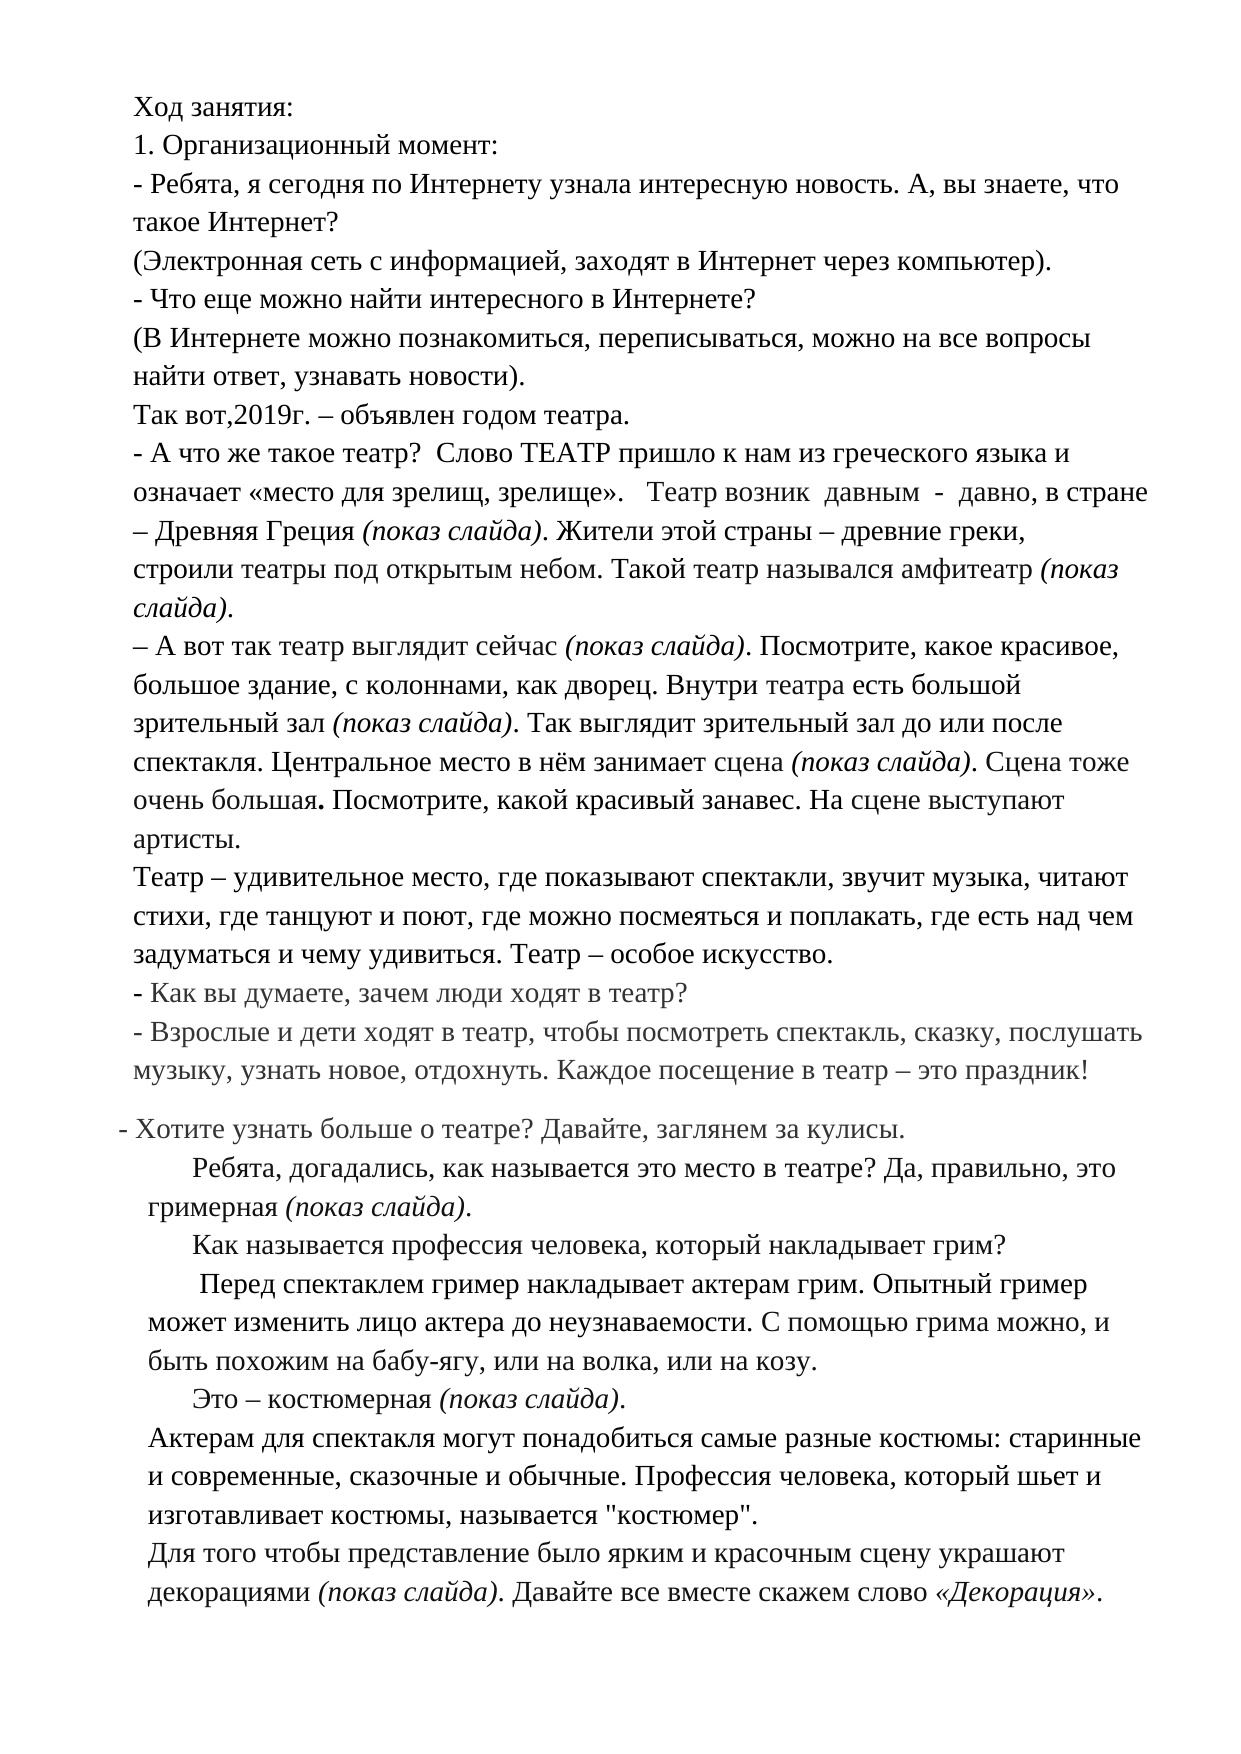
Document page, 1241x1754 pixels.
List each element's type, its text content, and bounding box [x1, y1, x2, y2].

text Актерам для спектакля могут понадобиться самые разные костюмы: старинные и современные, сказочные и обычные. Профессия человека, который шьет и изготавливает костюмы, называется "костюмер". [148, 1420, 1152, 1531]
text Ребята, догадались, как называется это место в театре? Да, правильно, это гримерная (показ слайда). [148, 1150, 1152, 1222]
text Перед спектаклем гример накладывает актерам грим. Опытный гример может изменить лицо актера до неузнаваемости. С помощью грима можно, и быть похожим на бабу-ягу, или на волка, или на козу. [148, 1266, 1152, 1376]
text Как называется профессия человека, который накладывает грим? [148, 1227, 1152, 1261]
text - Хотите узнать больше о театре? Давайте, заглянем за кулисы. [118, 1112, 1152, 1145]
text Это – костюмерная (показ слайда). [192, 1381, 1152, 1415]
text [148, 1536, 1152, 1608]
text Ход занятия: 1. Организационный момент: - Ребята, я сегодня по Интернету узнала интересную новость. А, вы знаете, что такое Интернет? (Электронная сеть с информацией, заходят в Интернет через компьютер). - Что еще можно найти интересного в Интернете? (В Интернете можно познакомиться, переписываться, можно на все вопросы найти ответ, узнавать новости). Так вот,2019г. – объявлен годом театра. - А что же такое театр? Слово ТЕАТР пришло к нам из греческого языка и означает «место для зрелищ, зрелище». Театр возник давным - давно, в стране – Древняя Греция (показ слайда). Жители этой страны – древние греки, строили театры под открытым небом. Такой театр назывался амфитеатр (показ слайда). – А вот так театр выглядит сейчас (показ слайда). Посмотрите, какое красивое, большое здание, с колоннами, как дворец. Внутри театра есть большой зрительный зал (показ слайда). Так выглядит зрительный зал до или после спектакля. Центральное место в нём занимает сцена (показ слайда). Сцена тоже очень большая. Посмотрите, какой красивый занавес. На сцене выступают артисты. Театр – удивительное место, где показывают спектакли, звучит музыка, читают стихи, где танцуют и поют, где можно посмеяться и поплакать, где есть над чем задуматься и чему удивиться. Театр – особое искусство. - Как вы думаете, зачем люди ходят в театр? - Взрослые и дети ходят в театр, чтобы посмотреть спектакль, сказку, послушать музыку, узнать новое, отдохнуть. Каждое посещение в театр – это праздник! [133, 89, 1152, 1086]
